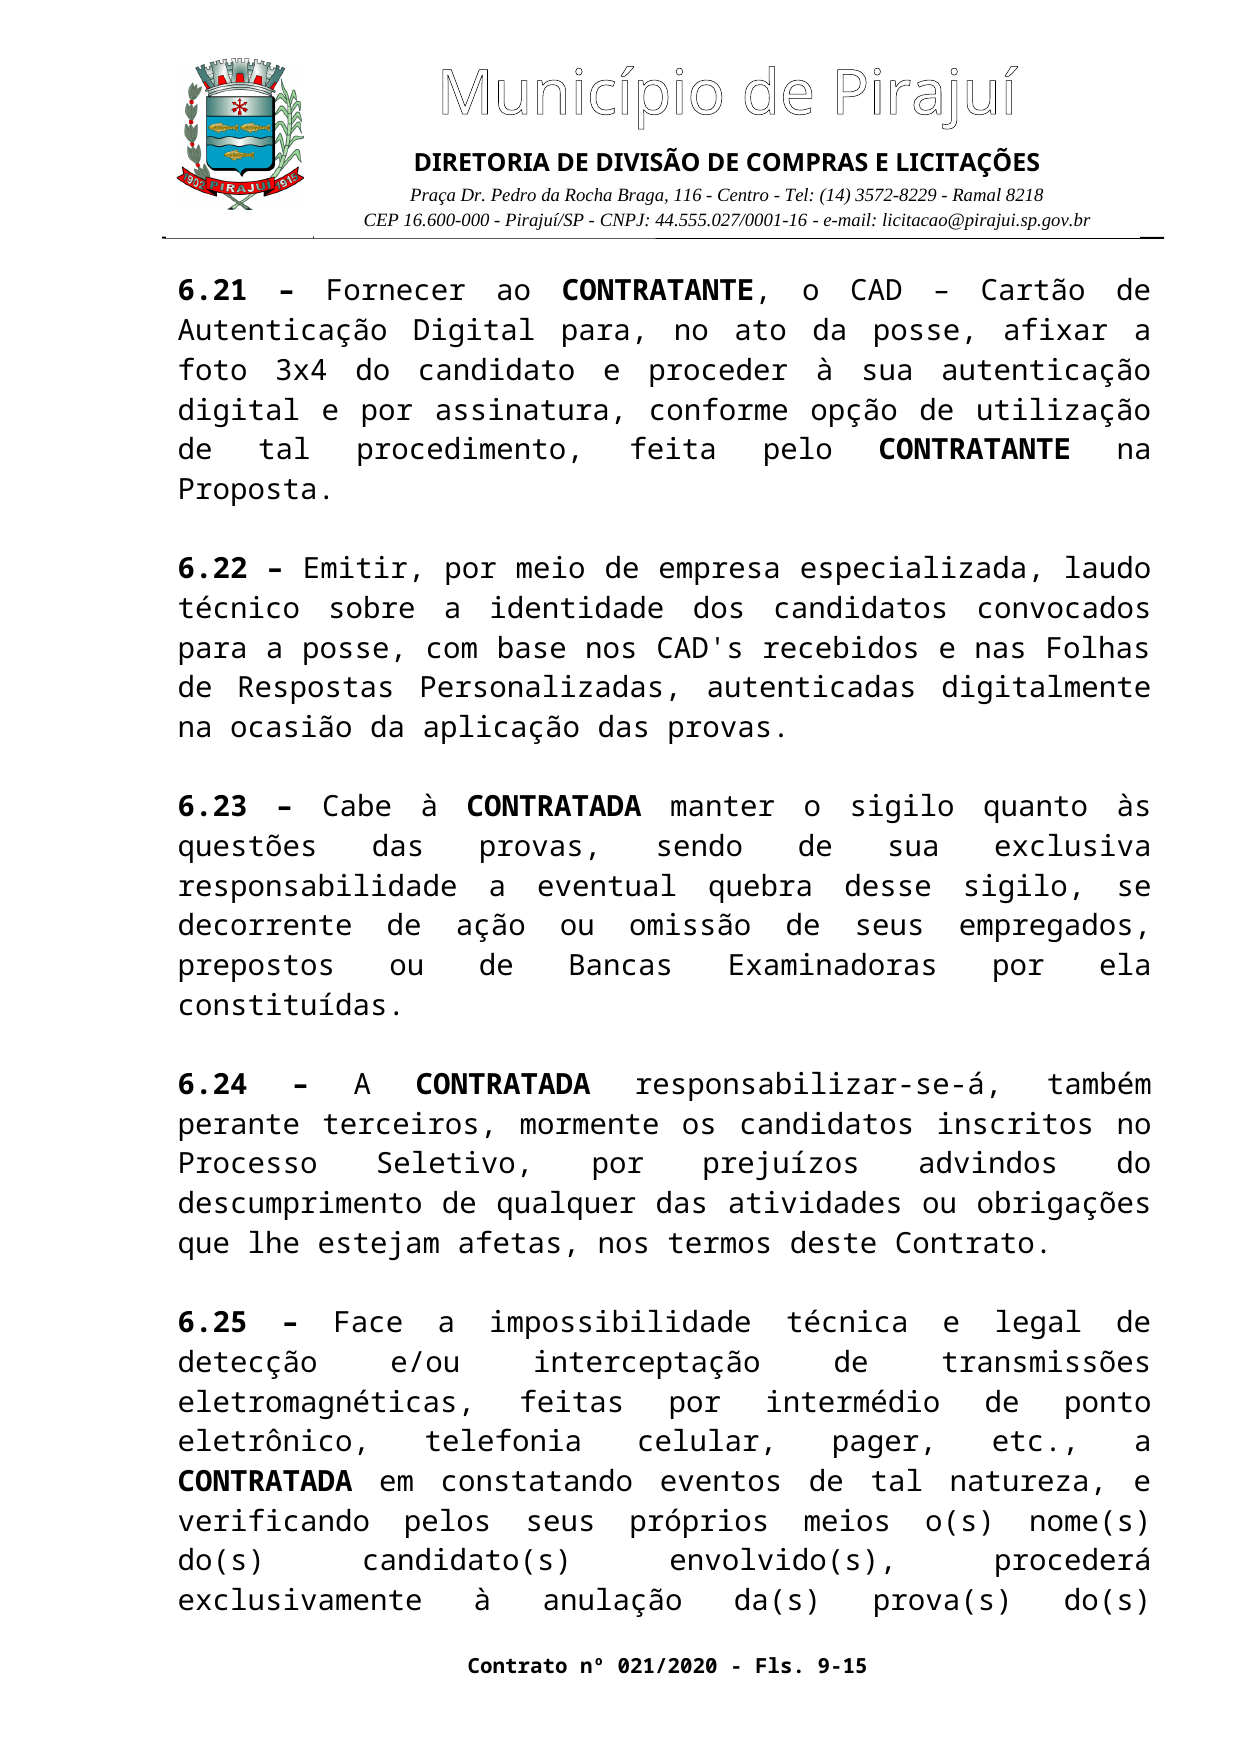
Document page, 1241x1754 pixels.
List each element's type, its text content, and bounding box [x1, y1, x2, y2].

text 6.23 – Cabe à CONTRATADA manter o sigilo quanto às questões das provas, sendo de sua exclusiva responsabilidade a eventual quebra desse sigilo, se decorrente de ação ou omissão de seus empregados, prepostos ou de Bancas Examinadoras por ela constituídas. [177, 786, 1152, 1024]
picture [176, 58, 304, 210]
text 6.22 – Emitir, por meio de empresa especializada, laudo técnico sobre a identidade dos candidatos convocados para a posse, com base nos CAD's recebidos e nas Folhas de Respostas Personalizadas, autenticadas digitalmente na ocasião da aplicação das provas. [177, 547, 1152, 746]
text 6.21 – Fornecer ao CONTRATANTE, o CAD – Cartão de Autenticação Digital para, no ato da posse, afixar a foto 3x4 do candidato e proceder à sua autenticação digital e por assinatura, conforme opção de utilização de tal procedimento, feita pelo CONTRATANTE na Proposta. [177, 270, 1152, 508]
text 6.24 – A CONTRATADA responsabilizar-se-á, também perante terceiros, mormente os candidatos inscritos no Processo Seletivo, por prejuízos advindos do descumprimento de qualquer das atividades ou obrigações que lhe estejam afetas, nos termos deste Contrato. [177, 1063, 1152, 1262]
